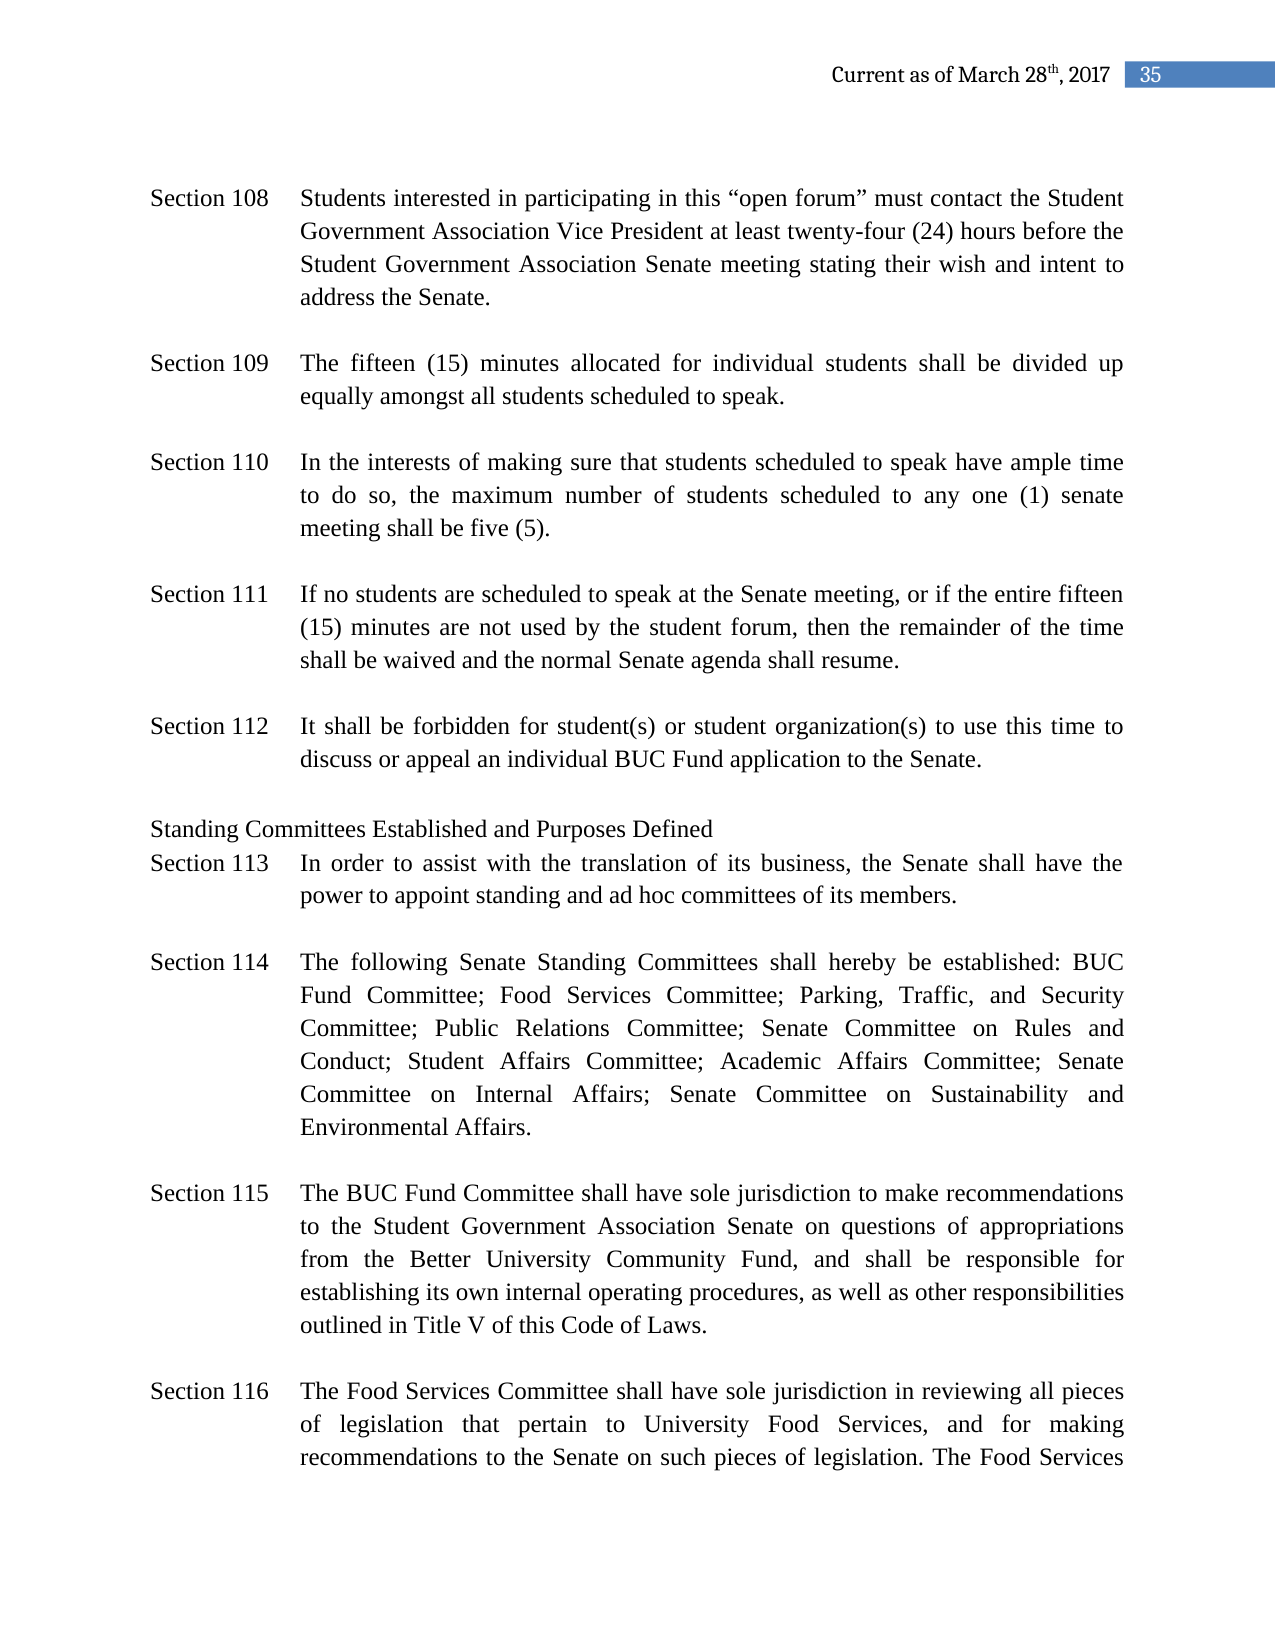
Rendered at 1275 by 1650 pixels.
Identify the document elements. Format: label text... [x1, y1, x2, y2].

text Section 110 In the interests of making sure that students scheduled to speak have ample time to do so, the maximum number of students scheduled to any one (1) senate meeting shall be five (5). [150, 447, 1125, 542]
text Section 111 If no students are scheduled to speak at the Senate meeting, or if the entire fifteen (15) minutes are not used by the student forum, then the remainder of the time shall be waived and the normal Senate agenda shall resume. [150, 579, 1125, 674]
text Section 112 It shall be forbidden for student(s) or student organization(s) to use this time to discuss or appeal an individual BUC Fund application to the Senate. [150, 711, 1125, 773]
text Section 114 The following Senate Standing Committees shall hereby be established: BUC Fund Committee; Food Services Committee; Parking, Traffic, and Security Committee; Public Relations Committee; Senate Committee on Rules and Conduct; Student Affairs Committee; Academic Affairs Committee; Senate Committee on Internal Affairs; Senate Committee on Sustainability and Environmental Affairs. [150, 947, 1125, 1141]
subtitle Standing Committees Established and Purposes Defined [150, 814, 1125, 843]
text Section 109 The fifteen (15) minutes allocated for individual students shall be divided up equally amongst all students scheduled to speak. [150, 348, 1125, 410]
text Section 108 Students interested in participating in this “open forum” must contact the Student Government Association Vice President at least twenty-four (24) hours before the Student Government Association Senate meeting stating their wish and intent to address the Senate. [150, 183, 1125, 311]
text Section 115 The BUC Fund Committee shall have sole jurisdiction to make recommendations to the Student Government Association Senate on questions of appropriations from the Better University Community Fund, and shall be responsible for establishing its own internal operating procedures, as well as other responsibilities outlined in Title V of this Code of Laws. [150, 1178, 1125, 1339]
text Section 113 In order to assist with the translation of its business, the Senate shall have the power to appoint standing and ad hoc committees of its members. [150, 848, 1125, 909]
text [150, 1376, 1125, 1471]
